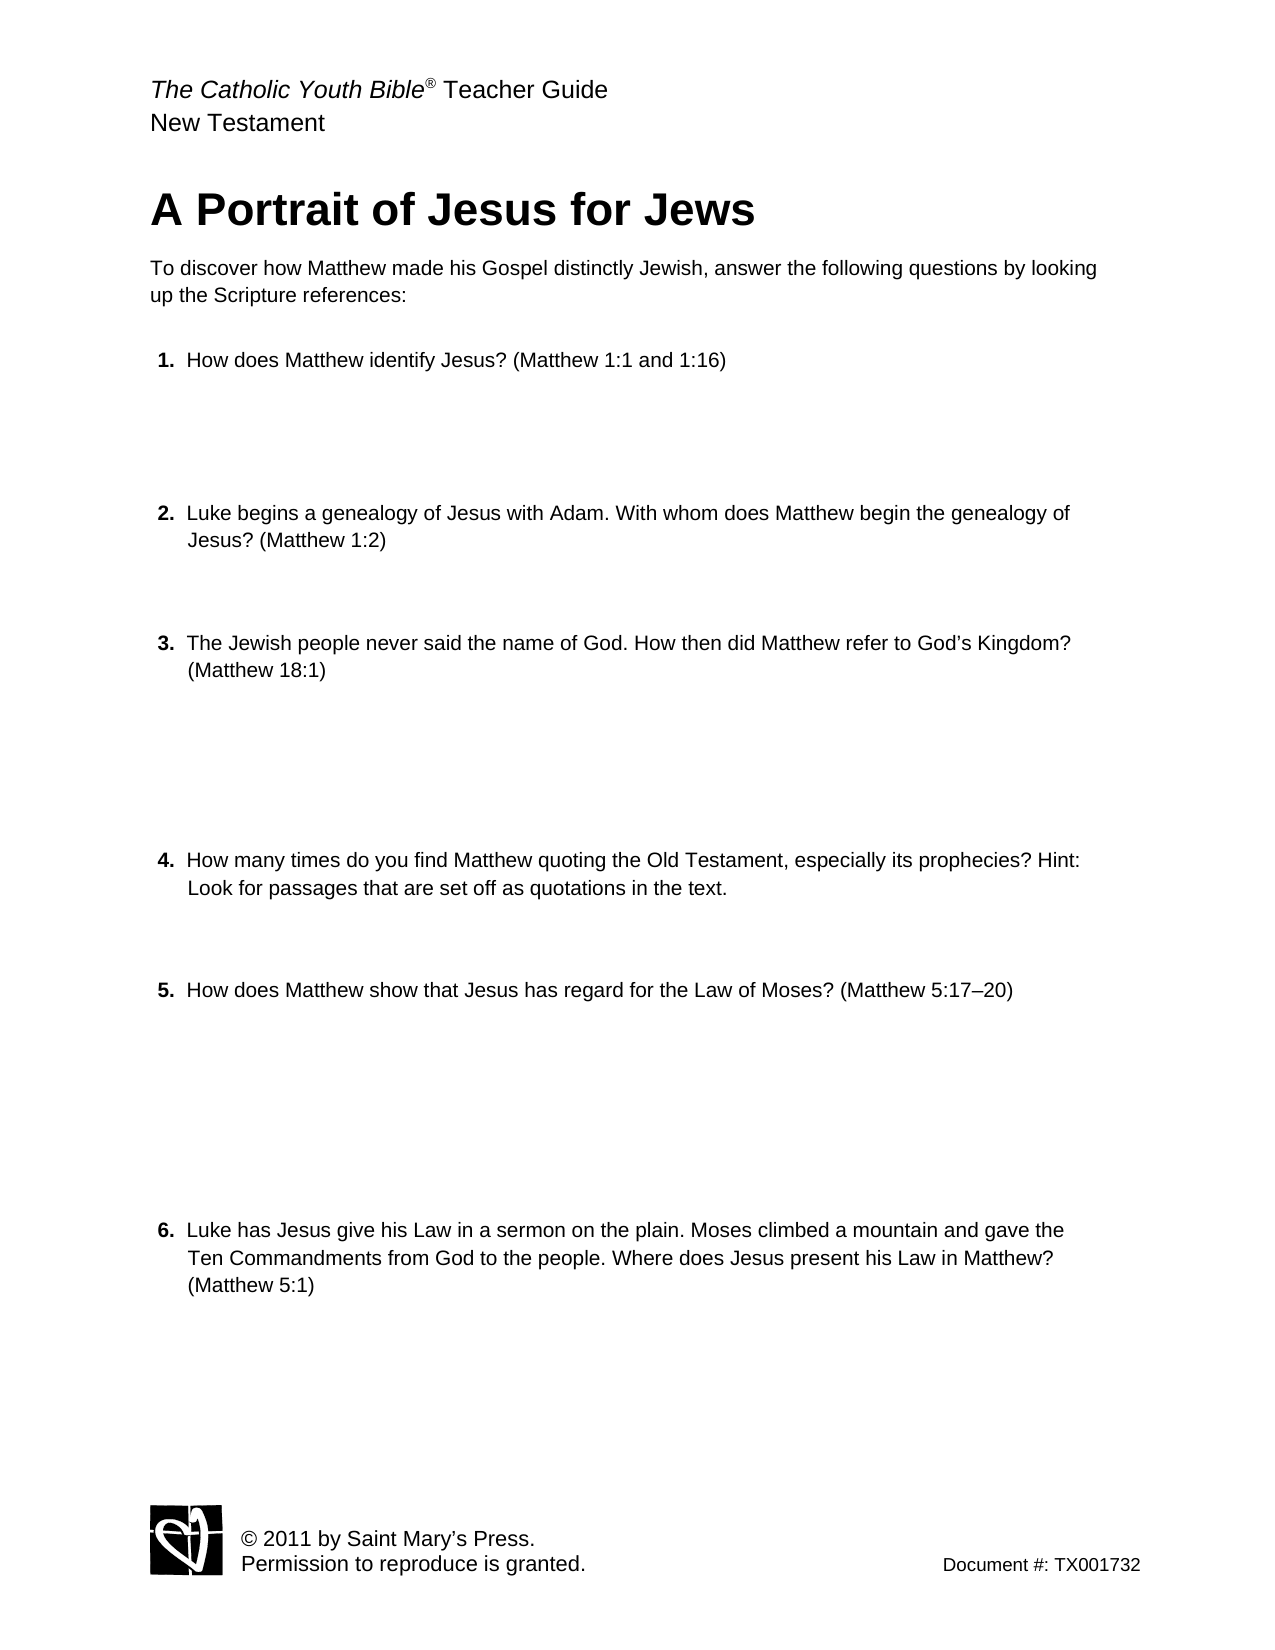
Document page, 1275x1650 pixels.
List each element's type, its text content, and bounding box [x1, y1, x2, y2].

list 6. Luke has Jesus give his Law in a sermon on the plain. Moses climbed a mountain and gave the Ten Commandments from God to the people. Where does Jesus present his Law in Matthew? (Matthew 5:1) [157, 1218, 1125, 1297]
text To discover how Matthew made his Gospel distinctly Jewish, answer the following questions by looking up the Scripture references: [150, 256, 1125, 307]
list 3. The Jewish people never said the name of God. How then did Matthew refer to God’s Kingdom? (Matthew 18:1) [157, 631, 1125, 682]
text A Portrait of Jesus for Jews [150, 182, 1125, 235]
list 1. How does Matthew identify Jesus? (Matthew 1:1 and 1:16) [157, 348, 1125, 372]
list 4. How many times do you find Matthew quoting the Old Testament, especially its prophecies? Hint: Look for passages that are set off as quotations in the text. [157, 848, 1125, 900]
list 2. Luke begins a genealogy of Jesus with Adam. With whom does Matthew begin the genealogy of Jesus? (Matthew 1:2) [157, 501, 1125, 552]
list 5. How does Matthew show that Jesus has regard for the Law of Moses? (Matthew 5:17–20) [157, 978, 1125, 1002]
